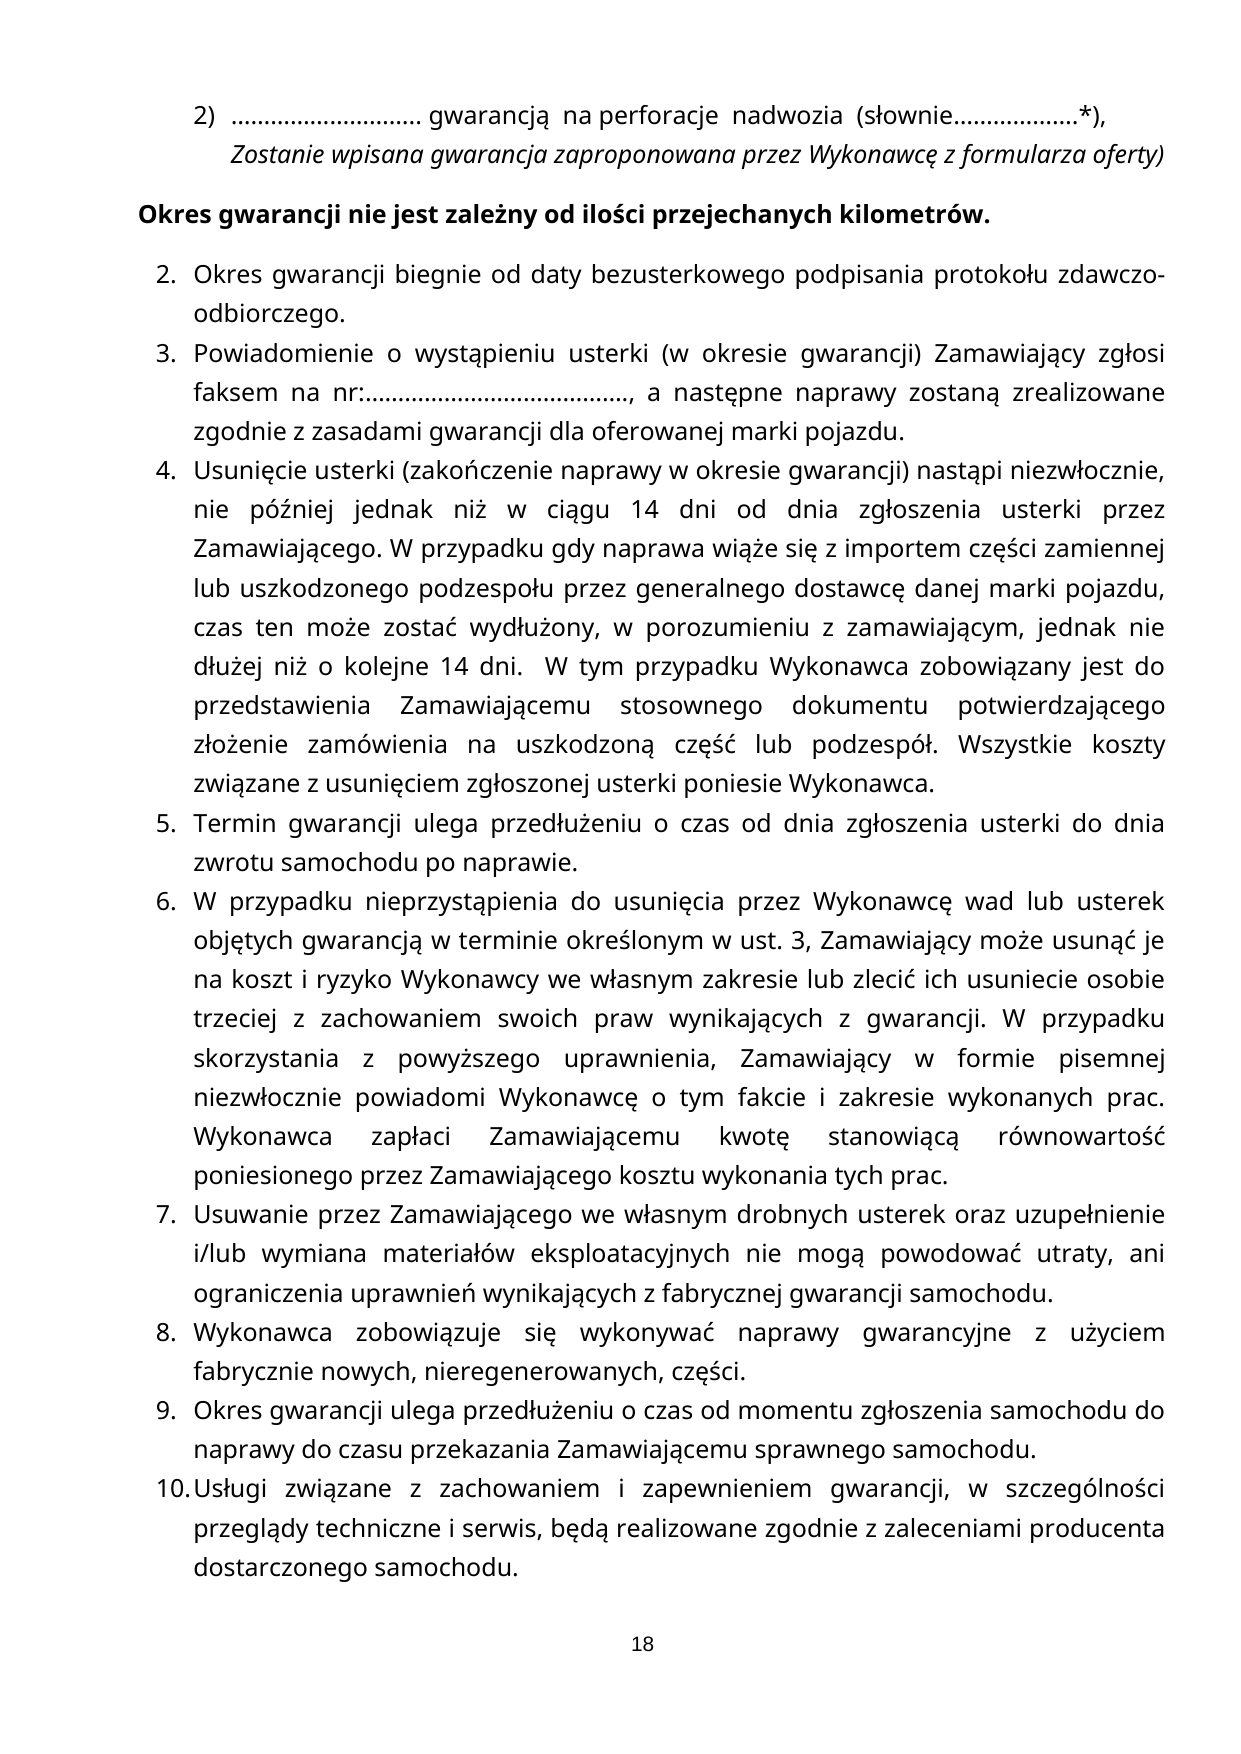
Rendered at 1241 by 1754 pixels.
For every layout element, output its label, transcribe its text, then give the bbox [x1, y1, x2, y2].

list Usuwanie przez Zamawiającego we własnym drobnych usterek oraz uzupełnienie i/lub wymiana materiałów eksploatacyjnych nie mogą powodować utraty, ani ograniczenia uprawnień wynikających z fabrycznej gwarancji samochodu. [156, 1197, 1166, 1309]
text Okres gwarancji nie jest zależny od ilości przejechanych kilometrów. [118, 197, 1166, 231]
list Okres gwarancji ulega przedłużeniu o czas od momentu zgłoszenia samochodu do naprawy do czasu przekazania Zamawiającemu sprawnego samochodu. [156, 1393, 1166, 1466]
list ……………………….. gwarancją na perforacje nadwozia (słownie……………….*), [193, 98, 1166, 132]
list Powiadomienie o wystąpieniu usterki (w okresie gwarancji) Zamawiający zgłosi faksem na nr:…………………………………., a następne naprawy zostaną zrealizowane zgodnie z zasadami gwarancji dla oferowanej marki pojazdu. [156, 335, 1166, 448]
list Wykonawca zobowiązuje się wykonywać naprawy gwarancyjne z użyciem fabrycznie nowych, nieregenerowanych, części. [156, 1314, 1166, 1388]
list Zostanie wpisana gwarancja zaproponowana przez Wykonawcę z formularza oferty) [231, 137, 1166, 171]
list Usunięcie usterki (zakończenie naprawy w okresie gwarancji) nastąpi niezwłocznie, nie później jednak niż w ciągu 14 dni od dnia zgłoszenia usterki przez Zamawiającego. W przypadku gdy naprawa wiąże się z importem części zamiennej lub uszkodzonego podzespołu przez generalnego dostawcę danej marki pojazdu, czas ten może zostać wydłużony, w porozumieniu z zamawiającym, jednak nie dłużej niż o kolejne 14 dni. W tym przypadku Wykonawca zobowiązany jest do przedstawienia Zamawiającemu stosownego dokumentu potwierdzającego złożenie zamówienia na uszkodzoną część lub podzespół. Wszystkie koszty związane z usunięciem zgłoszonej usterki poniesie Wykonawca. [156, 453, 1166, 800]
list Okres gwarancji biegnie od daty bezusterkowego podpisania protokołu zdawczo-odbiorczego. [156, 257, 1166, 330]
list Termin gwarancji ulega przedłużeniu o czas od dnia zgłoszenia usterki do dnia zwrotu samochodu po naprawie. [156, 805, 1166, 878]
list Usługi związane z zachowaniem i zapewnieniem gwarancji, w szczególności przeglądy techniczne i serwis, będą realizowane zgodnie z zaleceniami producenta dostarczonego samochodu. [156, 1471, 1166, 1583]
list W przypadku nieprzystąpienia do usunięcia przez Wykonawcę wad lub usterek objętych gwarancją w terminie określonym w ust. 3, Zamawiający może usunąć je na koszt i ryzyko Wykonawcy we własnym zakresie lub zlecić ich usuniecie osobie trzeciej z zachowaniem swoich praw wynikających z gwarancji. W przypadku skorzystania z powyższego uprawnienia, Zamawiający w formie pisemnej niezwłocznie powiadomi Wykonawcę o tym fakcie i zakresie wykonanych prac. Wykonawca zapłaci Zamawiającemu kwotę stanowiącą równowartość poniesionego przez Zamawiającego kosztu wykonania tych prac. [156, 884, 1166, 1192]
